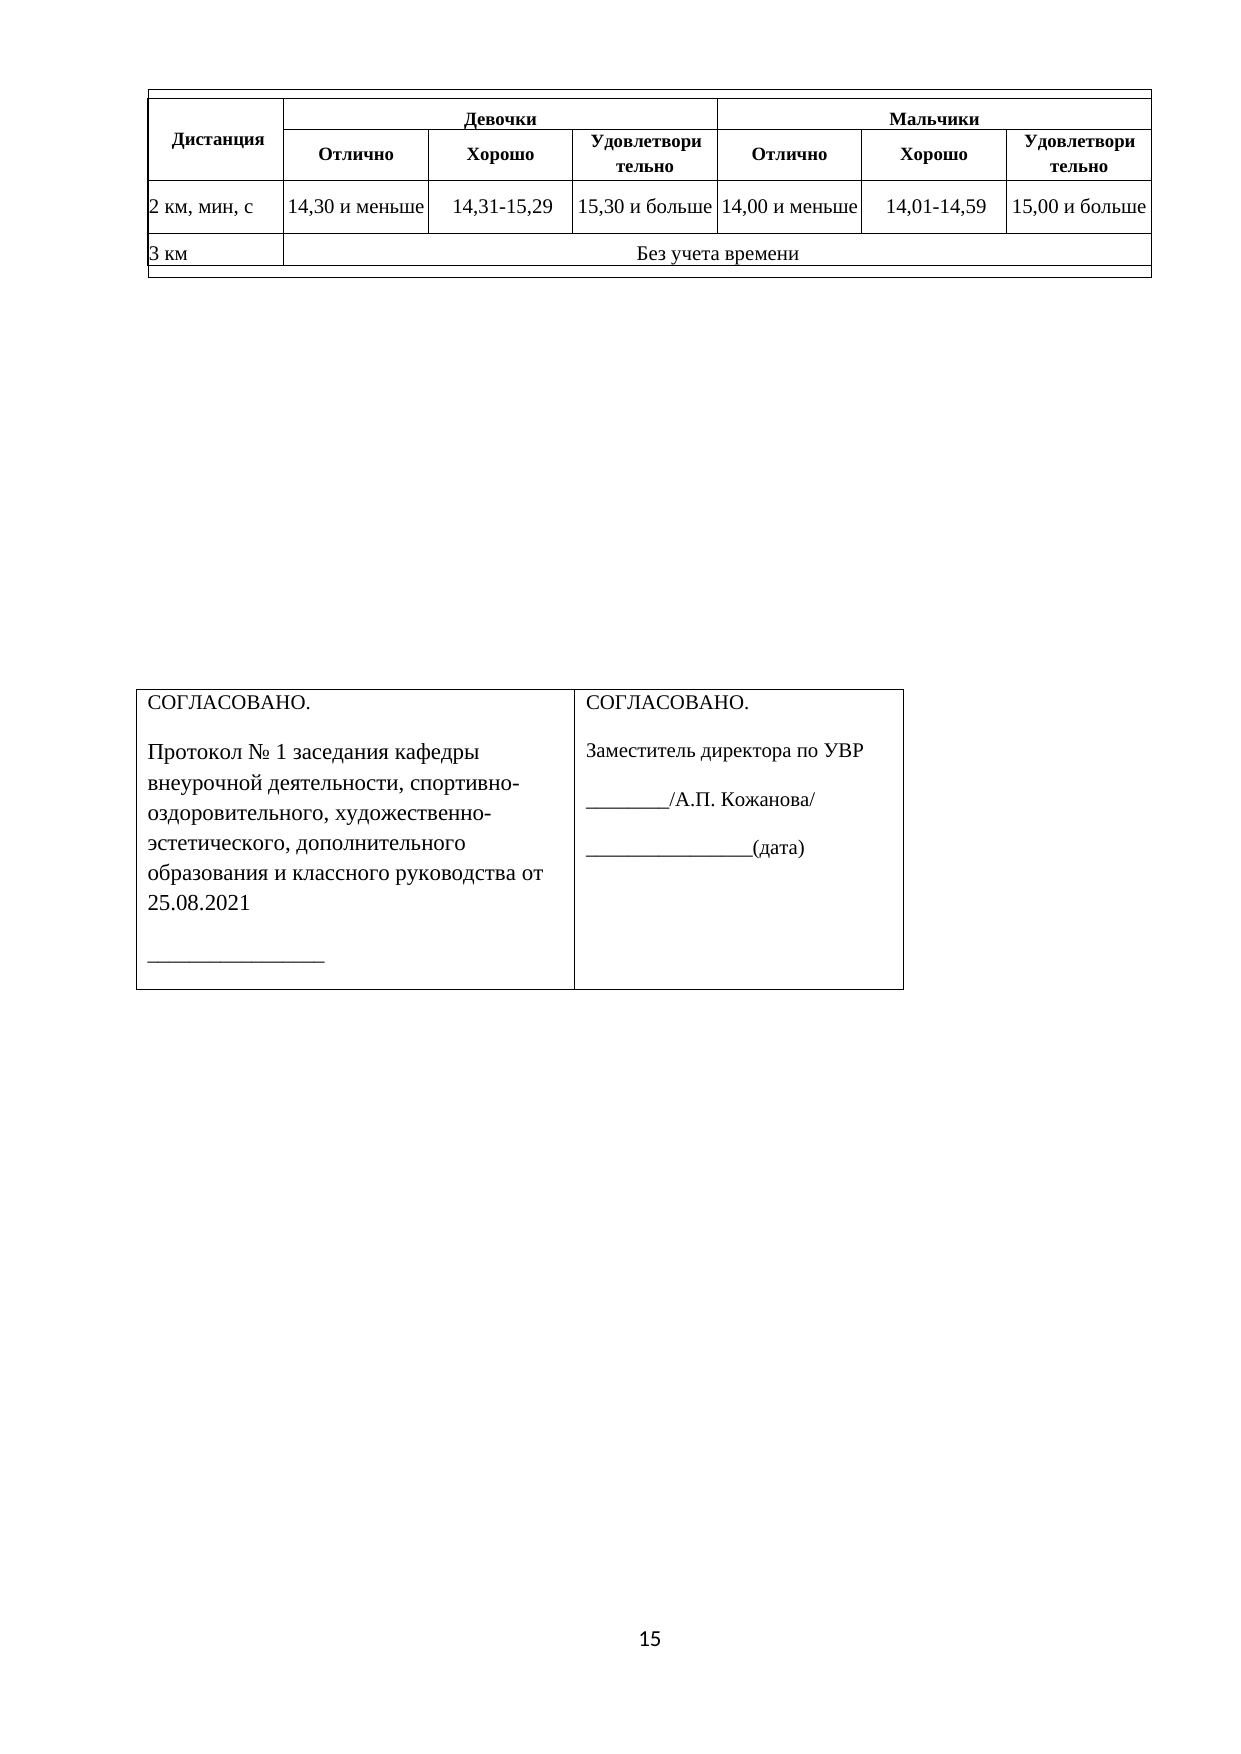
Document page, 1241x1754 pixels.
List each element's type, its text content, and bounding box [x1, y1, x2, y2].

table_cell Удовлетвори тельно [1007, 130, 1151, 180]
table_cell Хорошо [429, 130, 572, 180]
table_cell Хорошо [862, 130, 1006, 180]
table_cell 14,30 и меньше [284, 181, 428, 233]
table_cell 15,30 и больше [573, 181, 717, 233]
table_header Дистанция [149, 99, 283, 180]
table_header СОГЛАСОВАНО. Протокол № 1 заседания кафедры внеурочной деятельности, спортивно-оздоровительного, художественно-эстетического, дополнительного образования и классного руководства от 25.08.2021 _________________ [137, 690, 574, 989]
table_header СОГЛАСОВАНО. Заместитель директора по УВР ________/А.П. Кожанова/ ________________(дата) [575, 690, 903, 989]
table_cell Отлично [284, 130, 428, 180]
table_cell 14,31-15,29 [429, 181, 572, 233]
table_cell Отлично [718, 130, 861, 180]
table_header Мальчики [718, 99, 1151, 129]
table_cell Без учета времени [284, 234, 1151, 265]
table_cell 3 км [149, 234, 283, 265]
table_header Девочки [284, 99, 717, 129]
table_cell 2 км, мин, с [149, 181, 283, 233]
table_cell 14,00 и меньше [718, 181, 861, 233]
table_cell 14,01-14,59 [862, 181, 1006, 233]
table_cell 15,00 и больше [1007, 181, 1151, 233]
table_cell Удовлетвори тельно [573, 130, 717, 180]
